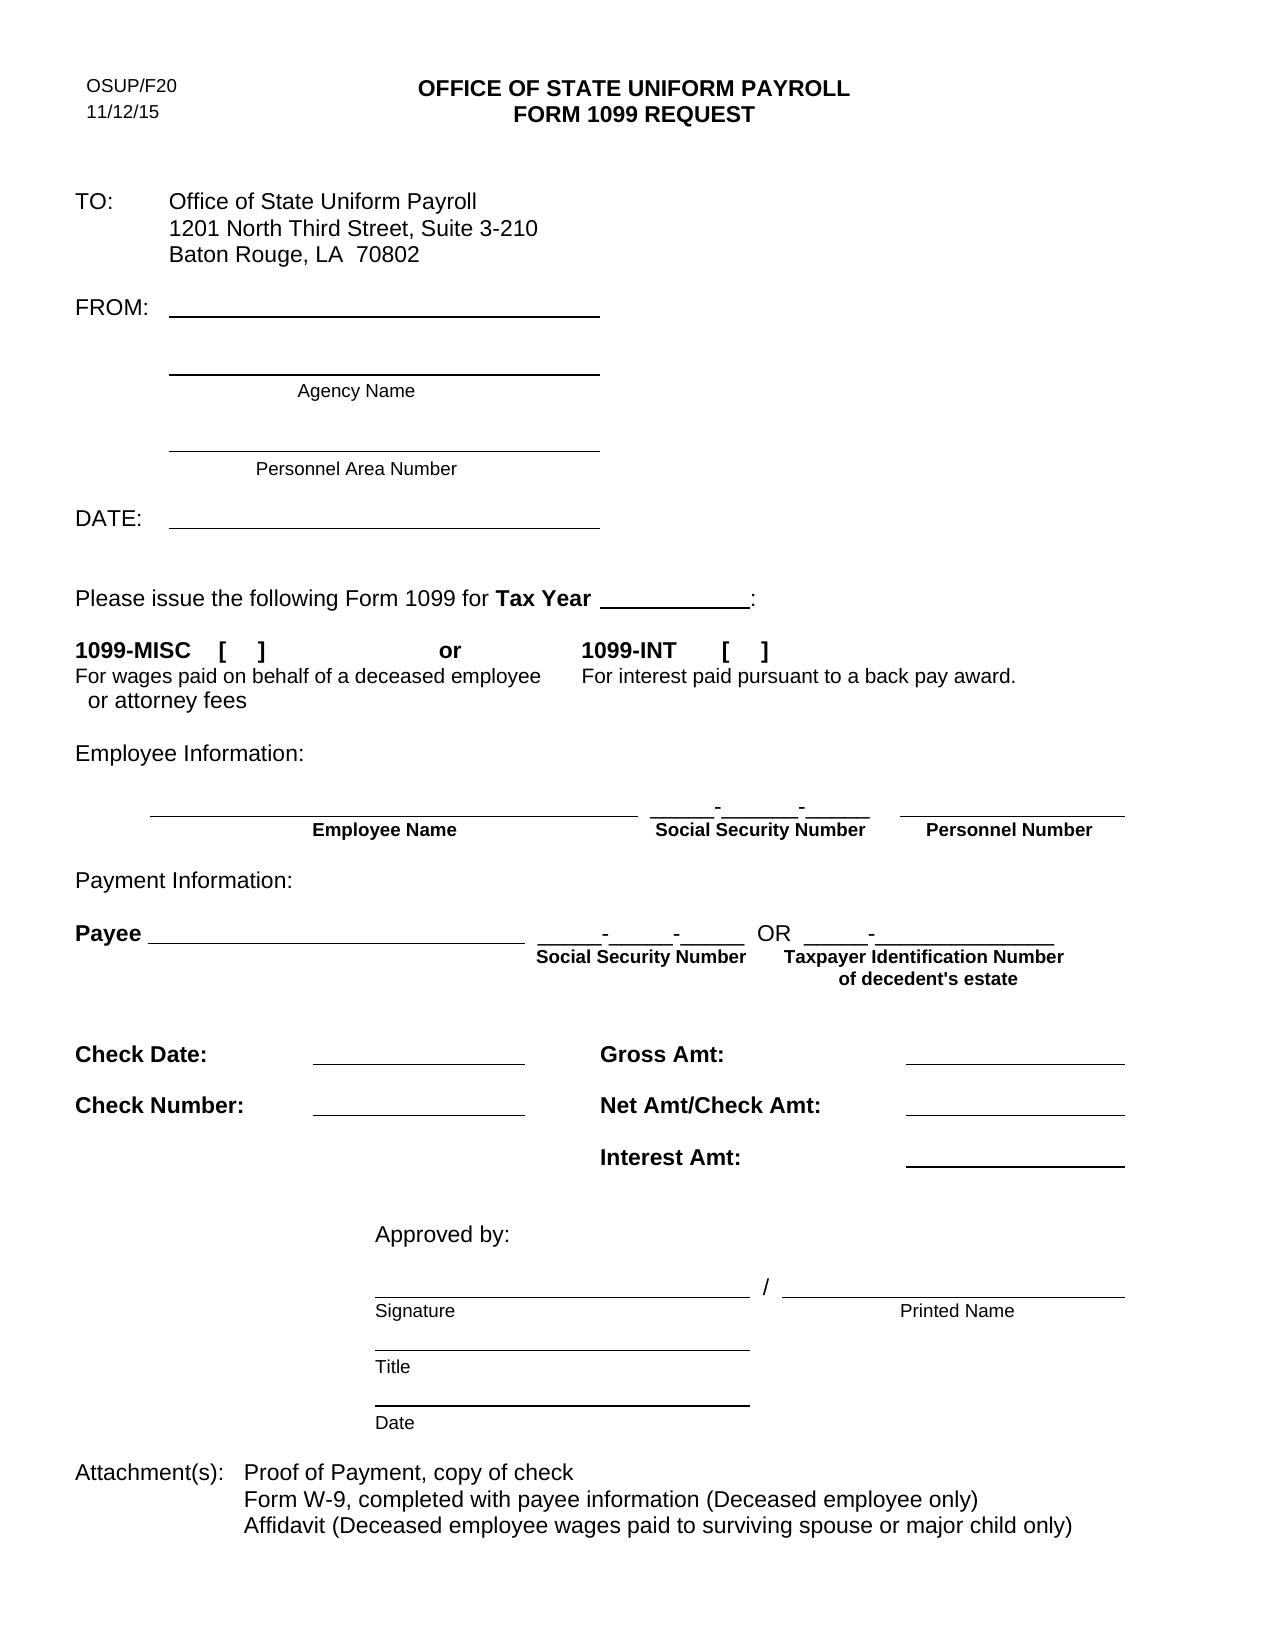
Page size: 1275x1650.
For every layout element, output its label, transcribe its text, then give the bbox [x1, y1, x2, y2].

text DATE: [75, 505, 1200, 532]
text Employee Name Social Security Number Personnel Number [75, 819, 1200, 841]
text Date [75, 1411, 1200, 1433]
text Baton Rouge, LA 70802 [75, 241, 1200, 267]
text Approved by: [75, 1221, 1200, 1247]
text Title [75, 1356, 1200, 1377]
text 1201 North Third Street, Suite 3-210 [75, 214, 1200, 241]
text Signature Printed Name [75, 1300, 1200, 1322]
text Payee _____-_____-_____ OR _____-______________ [75, 920, 1200, 946]
text Form W-9, completed with payee information (Deceased employee only) [75, 1486, 1200, 1512]
text Payment Information: [75, 867, 1200, 893]
text Agency Name [75, 380, 1200, 402]
text of decedent's estate [75, 968, 1200, 989]
text Affidavit (Deceased employee wages paid to surviving spouse or major child only) [75, 1512, 1200, 1538]
text _____-______-_____ [75, 793, 1200, 819]
text For wages paid on behalf of a deceased employee For interest paid pursuant to a back pay award. [75, 663, 1200, 687]
text or attorney fees [75, 687, 1200, 714]
text Please issue the following Form 1099 for Tax Year : [75, 584, 1200, 611]
text 1099-MISC [ ] or 1099-INT [ ] [75, 637, 1200, 663]
text Interest Amt: [75, 1143, 1200, 1170]
text / [75, 1274, 1200, 1300]
text FROM: [75, 293, 1200, 320]
text Check Number: Net Amt/Check Amt: [75, 1092, 1200, 1118]
text Social Security Number Taxpayer Identification Number [75, 946, 1200, 968]
text Personnel Area Number [75, 457, 1200, 479]
text TO: Office of State Uniform Payroll [75, 188, 1200, 214]
text Check Date: Gross Amt: [75, 1041, 1200, 1067]
text Attachment(s): Proof of Payment, copy of check [75, 1459, 1200, 1486]
text Employee Information: [75, 740, 1200, 767]
